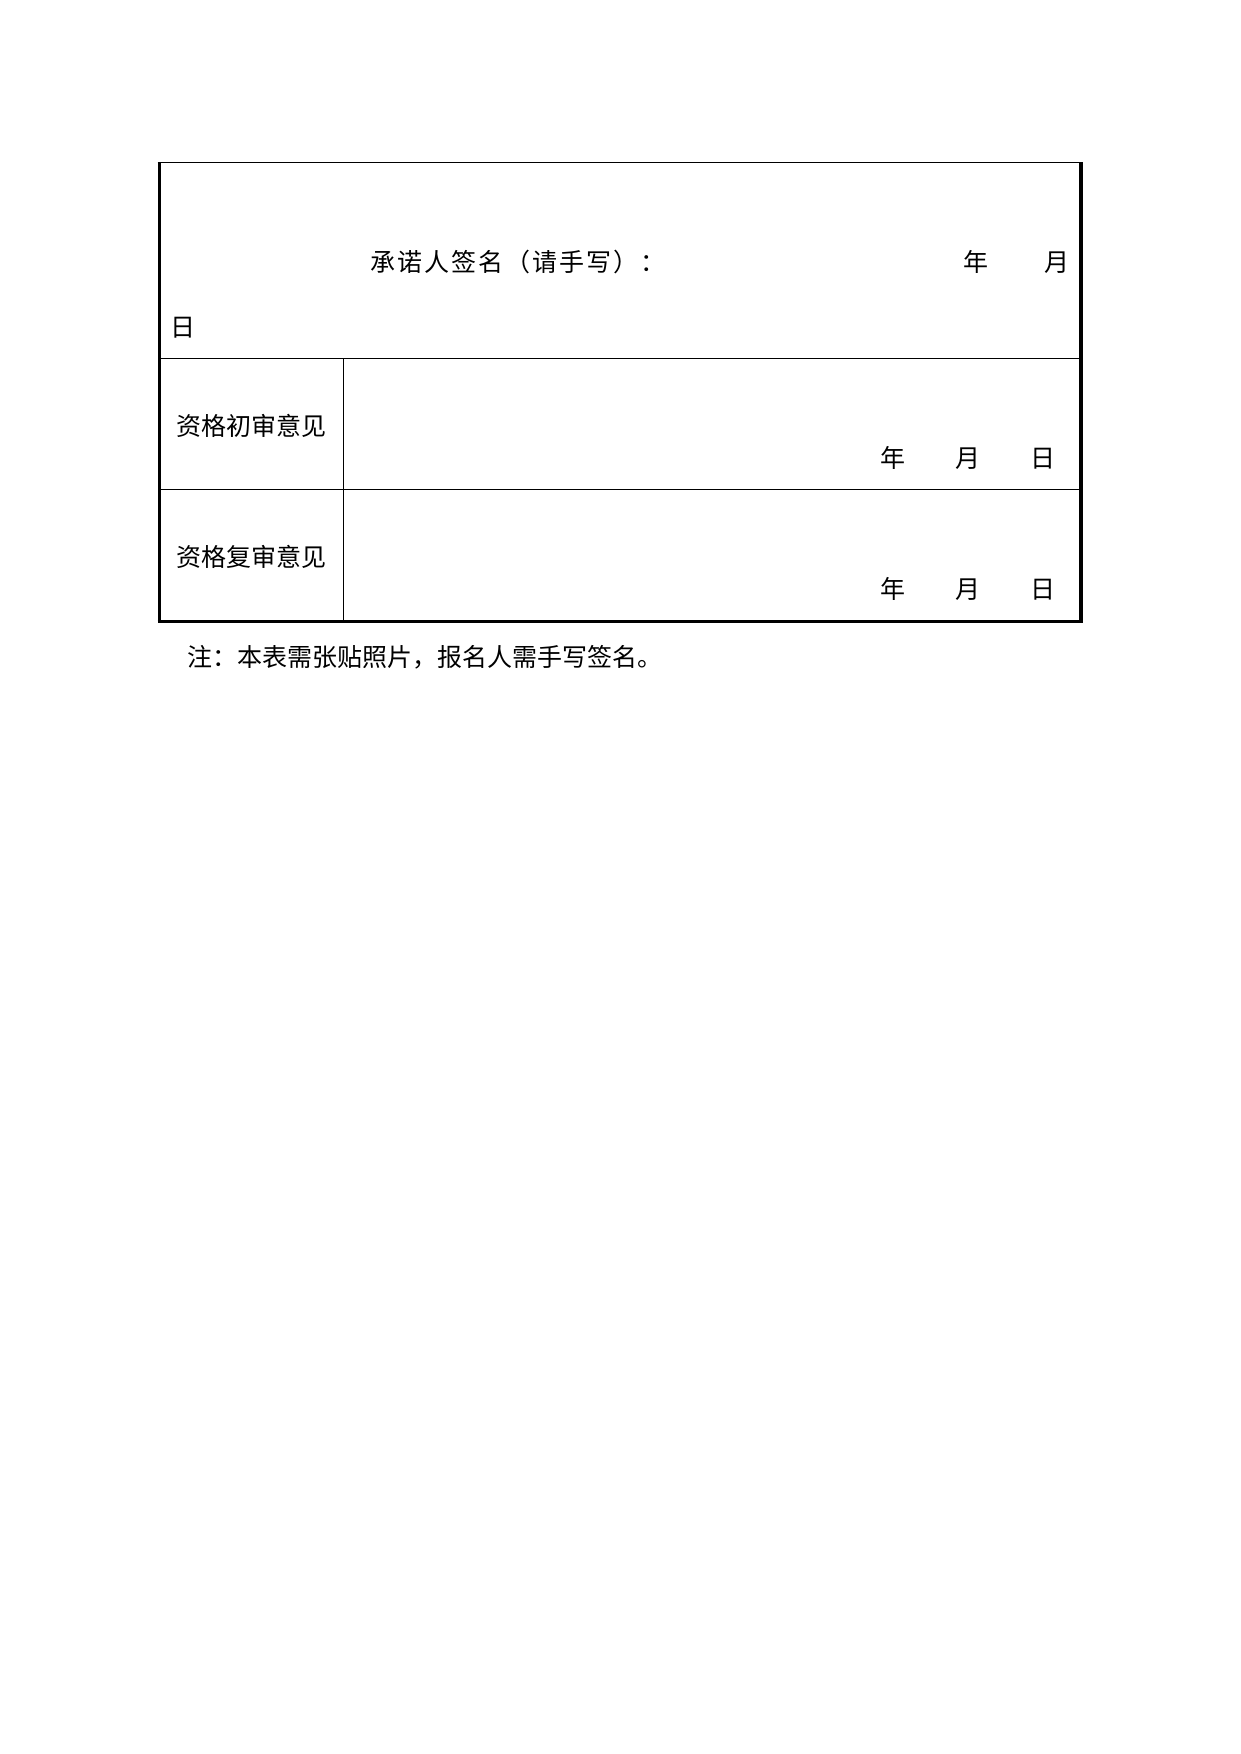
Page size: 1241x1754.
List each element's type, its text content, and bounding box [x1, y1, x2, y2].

table_cell 年 月 日 [344, 359, 1079, 489]
table_cell 资格初审意见 [161, 359, 343, 489]
table_cell 资格复审意见 [161, 490, 343, 620]
table_cell 年 月 日 [344, 490, 1079, 620]
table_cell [161, 163, 1079, 358]
text 注：本表需张贴照片，报名人需手写签名。 [187, 623, 1053, 688]
